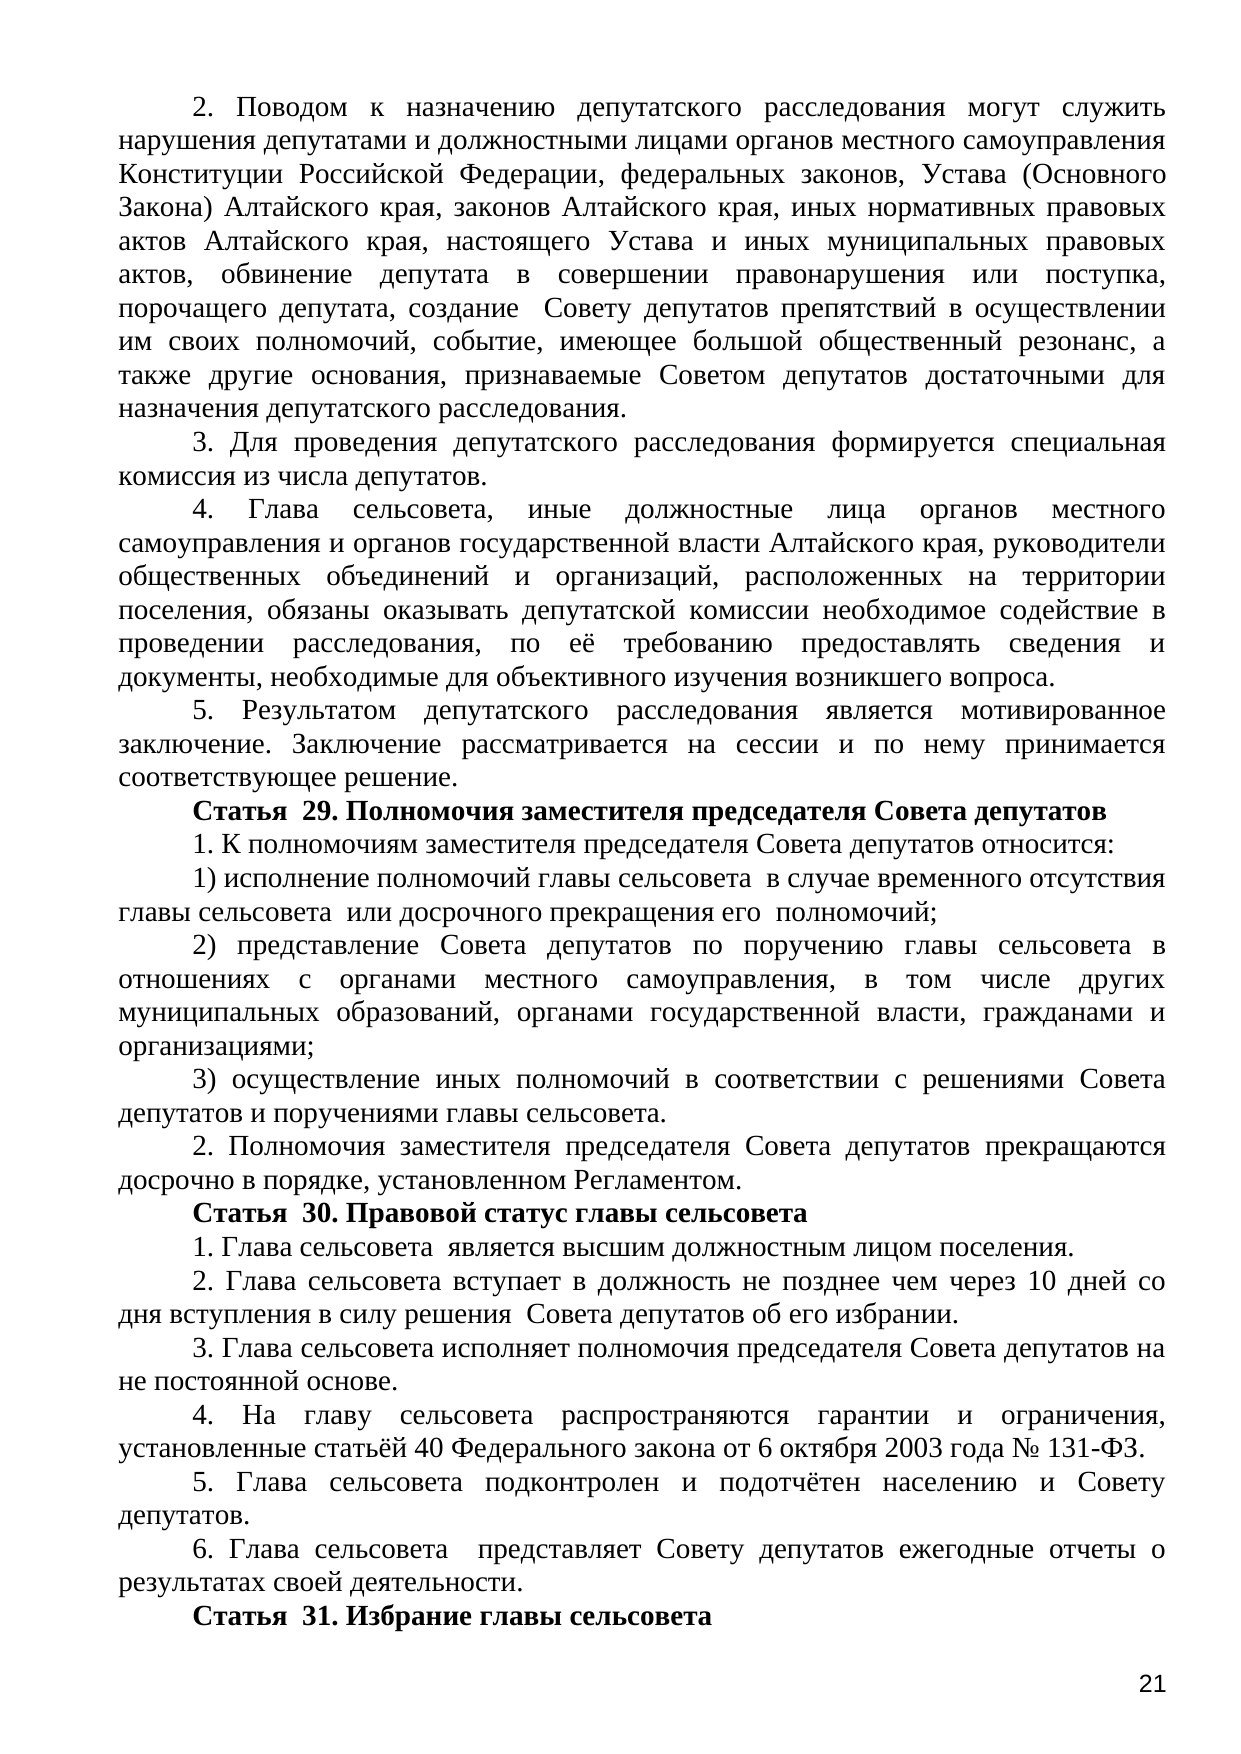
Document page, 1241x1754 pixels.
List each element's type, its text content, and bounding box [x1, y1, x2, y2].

text 5. Глава сельсовета подконтролен и подотчётен населению и Совету депутатов. [118, 1464, 1167, 1531]
text Статья 29. Полномочия заместителя председателя Совета депутатов [118, 793, 1167, 827]
text 3. Для проведения депутатского расследования формируется специальная комиссия из числа депутатов. [118, 424, 1167, 491]
text 2. Полномочия заместителя председателя Совета депутатов прекращаются досрочно в порядке, установленном Регламентом. [118, 1128, 1167, 1196]
text 6. Глава сельсовета представляет Совету депутатов ежегодные отчеты о результатах своей деятельности. [118, 1531, 1167, 1598]
text Статья 31. Избрание главы сельсовета [118, 1598, 1167, 1632]
text 5. Результатом депутатского расследования является мотивированное заключение. Заключение рассматривается на сессии и по нему принимается соответствующее решение. [118, 692, 1167, 793]
text 3. Глава сельсовета исполняет полномочия председателя Совета депутатов на не постоянной основе. [118, 1330, 1167, 1397]
text 2. Поводом к назначению депутатского расследования могут служить нарушения депутатами и должностными лицами органов местного самоуправления Конституции Российской Федерации, федеральных законов, Устава (Основного Закона) Алтайского края, законов Алтайского края, иных нормативных правовых актов Алтайского края, настоящего Устава и иных муниципальных правовых актов, обвинение депутата в совершении правонарушения или поступка, порочащего депутата, создание Совету депутатов препятствий в осуществлении им своих полномочий, событие, имеющее большой общественный резонанс, а также другие основания, признаваемые Советом депутатов достаточными для назначения депутатского расследования. [118, 89, 1167, 424]
text 4. Глава сельсовета, иные должностные лица органов местного самоуправления и органов государственной власти Алтайского края, руководители общественных объединений и организаций, расположенных на территории поселения, обязаны оказывать депутатской комиссии необходимое содействие в проведении расследования, по её требованию предоставлять сведения и документы, необходимые для объективного изучения возникшего вопроса. [118, 491, 1167, 692]
text 2. Глава сельсовета вступает в должность не позднее чем через 10 дней со дня вступления в силу решения Совета депутатов об его избрании. [118, 1263, 1167, 1330]
text Статья 30. Правовой статус главы сельсовета [118, 1196, 1167, 1229]
text 1) исполнение полномочий главы сельсовета в случае временного отсутствия главы сельсовета или досрочного прекращения его полномочий; [118, 860, 1167, 927]
text 3) осуществление иных полномочий в соответствии с решениями Совета депутатов и поручениями главы сельсовета. [118, 1061, 1167, 1128]
text 1. К полномочиям заместителя председателя Совета депутатов относится: [118, 827, 1167, 860]
text 4. На главу сельсовета распространяются гарантии и ограничения, установленные статьёй 40 Федерального закона от 6 октября 2003 года № 131-ФЗ. [118, 1397, 1167, 1464]
text 2) представление Совета депутатов по поручению главы сельсовета в отношениях с органами местного самоуправления, в том числе других муниципальных образований, органами государственной власти, гражданами и организациями; [118, 927, 1167, 1061]
text 1. Глава сельсовета является высшим должностным лицом поселения. [118, 1229, 1167, 1263]
